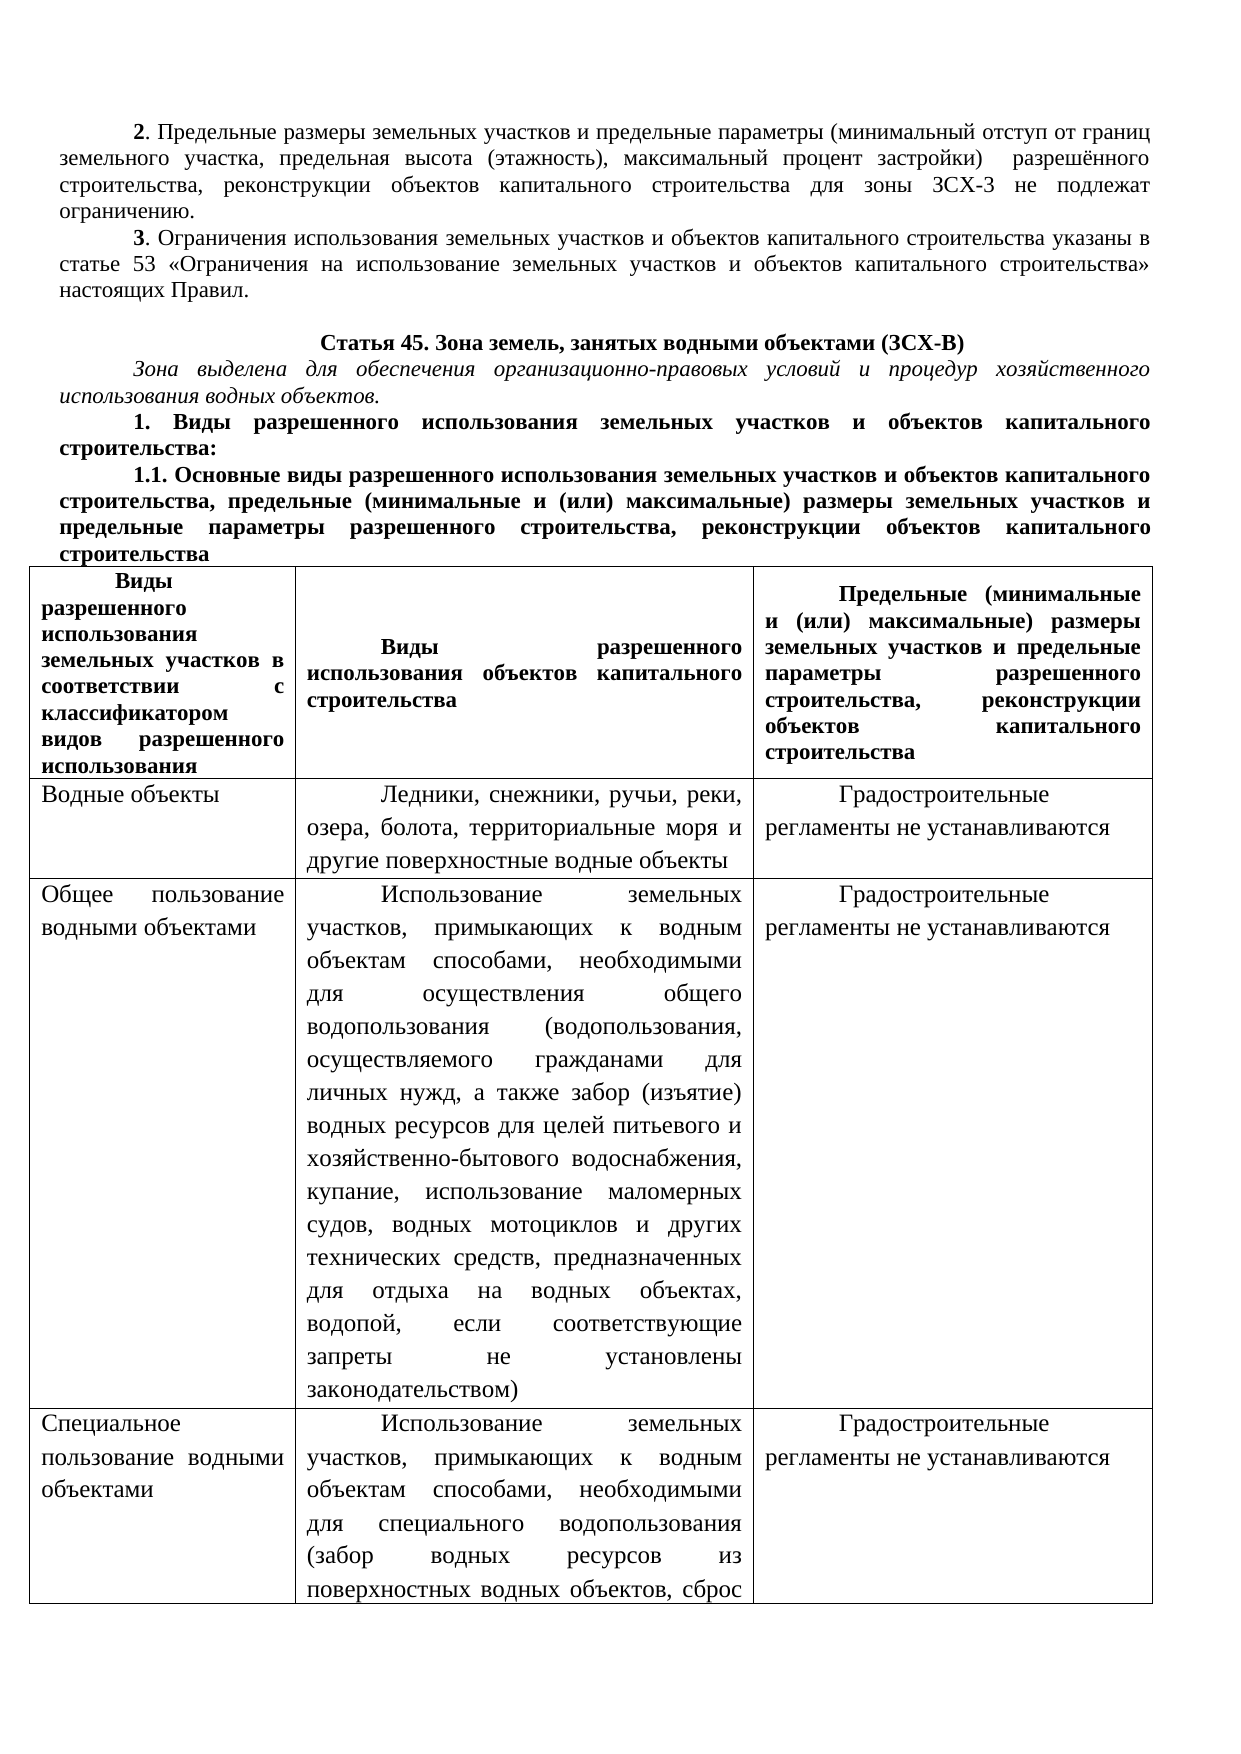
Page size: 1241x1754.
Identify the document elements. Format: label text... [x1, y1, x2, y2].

table_header Предельные (минимальные и (или) максимальные) размеры земельных участков и предельные параметры разрешенного строительства, реконструкции объектов капитального строительства [754, 567, 1152, 778]
text 2. Предельные размеры земельных участков и предельные параметры (минимальный отступ от границ земельного участка, предельная высота (этажность), максимальный процент застройки) разрешённого строительства, реконструкции объектов капитального строительства для зоны ЗСХ-3 не подлежат ограничению. [59, 118, 1152, 223]
table_cell Градостроительные регламенты не устанавливаются [754, 879, 1152, 1407]
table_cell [754, 1409, 1152, 1602]
text Зона выделена для обеспечения организационно-правовых условий и процедур хозяйственного использования водных объектов. [59, 355, 1152, 408]
table_cell Использование земельных участков, примыкающих к водным объектам способами, необходимыми для осуществления общего водопользования (водопользования, осуществляемого гражданами для личных нужд, а также забор (изъятие) водных ресурсов для целей питьевого и хозяйственно-бытового водоснабжения, купание, использование маломерных судов, водных мотоциклов и других технических средств, предназначенных для отдыха на водных объектах, водопой, если соответствующие запреты не установлены законодательством) [296, 879, 753, 1407]
table_header Виды разрешенного использования объектов капитального строительства [296, 567, 753, 778]
text Статья 45. Зона земель, занятых водными объектами (ЗСХ-В) [59, 329, 1152, 355]
table_header Виды разрешенного использования земельных участков в соответствии с классификатором видов разрешенного использования [30, 567, 295, 778]
table_cell Ледники, снежники, ручьи, реки, озера, болота, территориальные моря и другие поверхностные водные объекты [296, 779, 753, 878]
table_cell Общее пользование водными объектами [30, 879, 295, 1407]
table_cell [296, 1409, 753, 1602]
text 3. Ограничения использования земельных участков и объектов капитального строительства указаны в статье 53 «Ограничения на использование земельных участков и объектов капитального строительства» настоящих Правил. [59, 223, 1152, 303]
text 1. Виды разрешенного использования земельных участков и объектов капитального строительства: [59, 408, 1152, 461]
table_cell Водные объекты [30, 779, 295, 878]
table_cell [30, 1409, 295, 1602]
table_cell Градостроительные регламенты не устанавливаются [754, 779, 1152, 878]
text 1.1. Основные виды разрешенного использования земельных участков и объектов капитального строительства, предельные (минимальные и (или) максимальные) размеры земельных участков и предельные параметры разрешенного строительства, реконструкции объектов капитального строительства [59, 461, 1152, 566]
